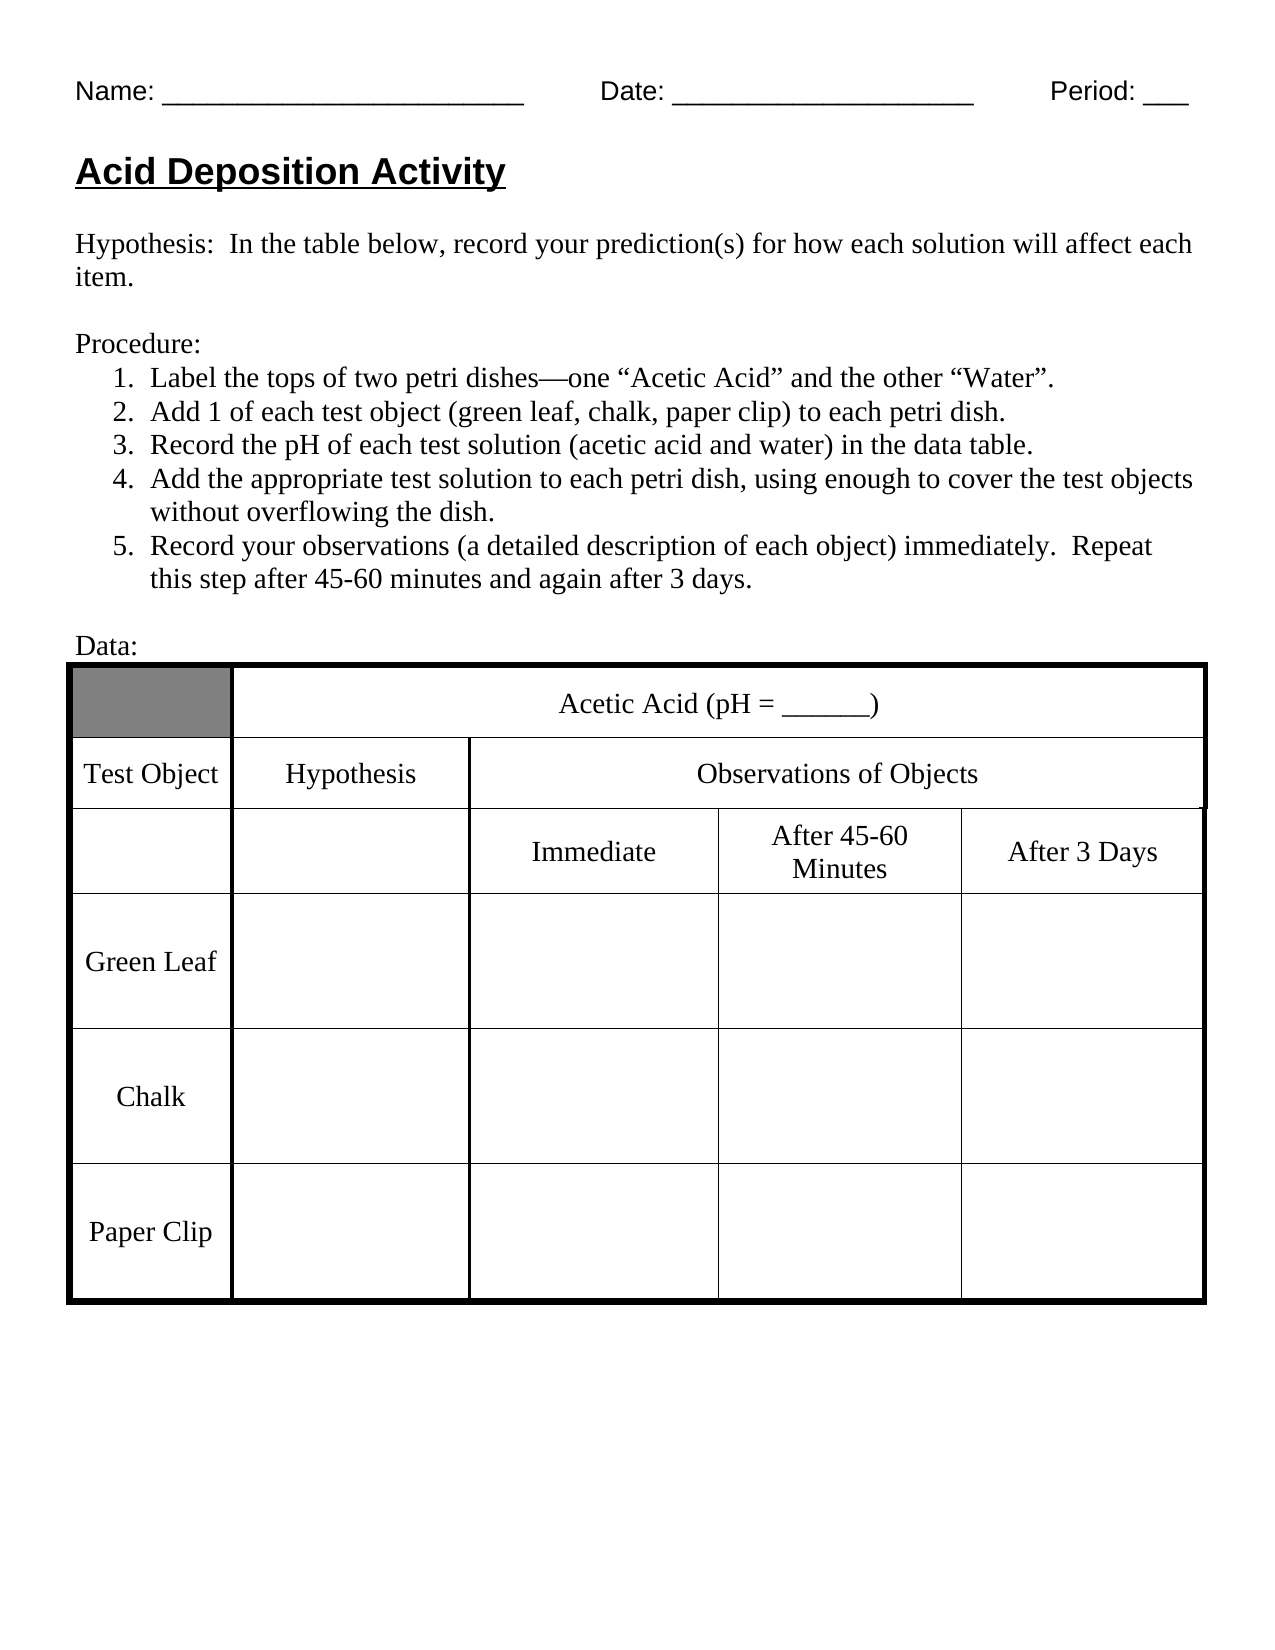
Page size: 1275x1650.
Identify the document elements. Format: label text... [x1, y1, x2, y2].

table_cell [234, 1164, 468, 1298]
table_cell [962, 1164, 1202, 1298]
table_cell Hypothesis [234, 738, 468, 808]
text Data: [75, 628, 1200, 662]
list Add 1 of each test object (green leaf, chalk, paper clip) to each petri dish. [112, 394, 1200, 427]
table_cell Paper Clip [73, 1164, 230, 1298]
table_cell [73, 809, 230, 893]
table_cell [471, 1164, 718, 1298]
table_cell [719, 1029, 961, 1163]
list Add the appropriate test solution to each petri dish, using enough to cover the test objects without overflowing the dish. [112, 461, 1200, 528]
table_header [73, 668, 230, 737]
list Label the tops of two petri dishes—one “Acetic Acid” and the other “Water”. [112, 360, 1200, 394]
table_cell Green Leaf [73, 894, 230, 1028]
table_cell [719, 894, 961, 1028]
table_cell [234, 1029, 468, 1163]
table_cell Chalk [73, 1029, 230, 1163]
list Record the pH of each test solution (acetic acid and water) in the data table. [112, 427, 1200, 461]
table_cell [471, 894, 718, 1028]
table_cell [962, 894, 1202, 1028]
table_cell [234, 809, 468, 893]
table_cell Immediate [471, 809, 718, 893]
table_cell After 45-60 Minutes [719, 809, 961, 893]
text Procedure: [75, 327, 1200, 360]
table_cell Test Object [73, 738, 230, 808]
table_cell [234, 894, 468, 1028]
text Acid Deposition Activity [75, 149, 1200, 192]
table_cell [719, 1164, 961, 1298]
table_cell After 3 Days [962, 809, 1202, 893]
table_cell [962, 1029, 1202, 1163]
table_cell [471, 1029, 718, 1163]
table_header Acetic Acid (pH = ______) [234, 668, 1203, 737]
table_cell Observations of Objects [471, 738, 1203, 808]
list Record your observations (a detailed description of each object) immediately. Repeat this step after 45-60 minutes and again after 3 days. [112, 528, 1200, 595]
text Hypothesis: In the table below, record your prediction(s) for how each solution will affect each item. [75, 226, 1200, 293]
text Name: ________________________ Date: ____________________ Period: ___ [75, 75, 1200, 106]
